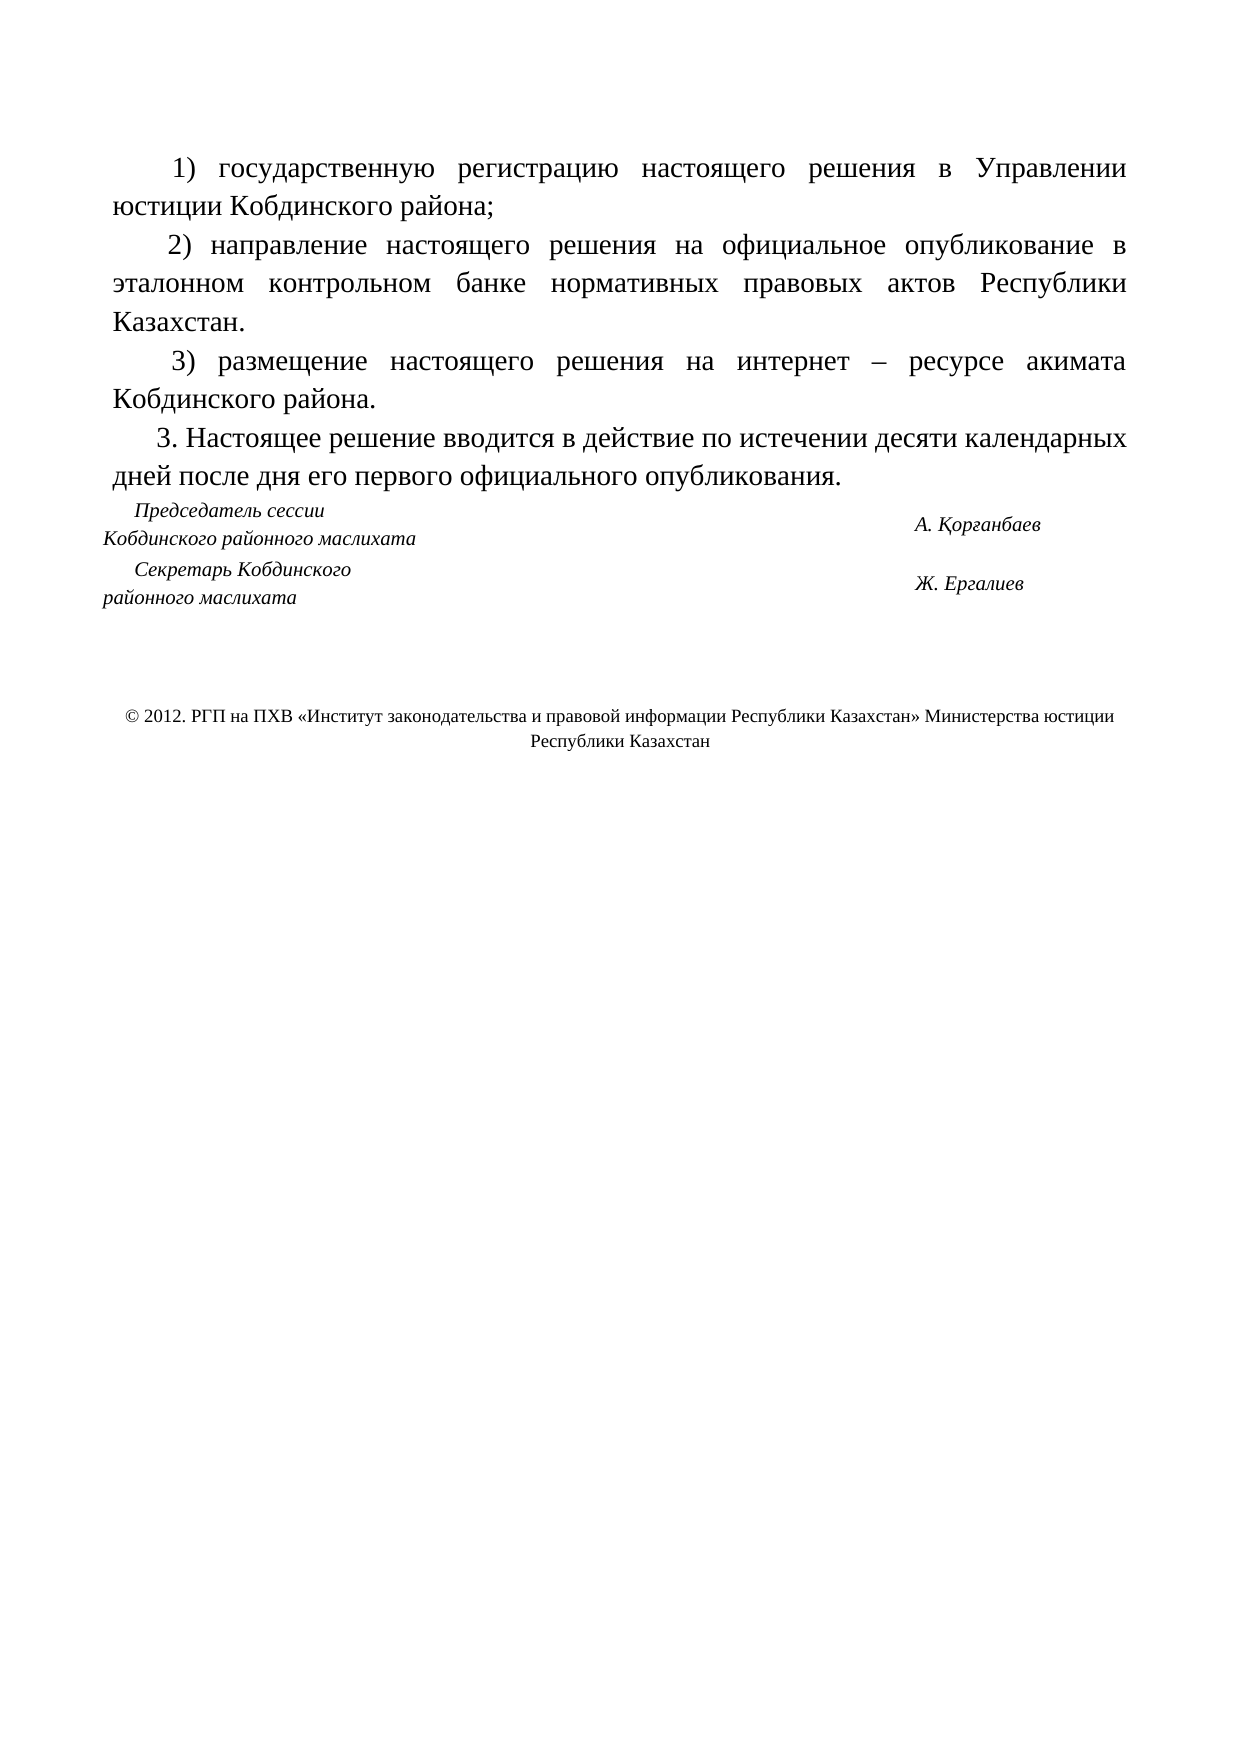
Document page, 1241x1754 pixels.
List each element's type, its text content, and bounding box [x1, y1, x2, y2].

text 1) государственную регистрацию настоящего решения в Управлении юстиции Кобдинского района; [112, 150, 1128, 222]
table_header А. Қорғанбаев [913, 497, 1240, 556]
text 2) направление настоящего решения на официальное опубликование в эталонном контрольном банке нормативных правовых актов Республики Казахстан. [112, 227, 1128, 338]
table_header Председатель сессии Кобдинского районного маслихата [101, 497, 913, 556]
table_cell Ж. Ергалиев [913, 556, 1240, 614]
table_cell Секретарь Кобдинского районного маслихата [101, 556, 913, 614]
text © 2012. РГП на ПХВ «Институт законодательства и правовой информации Республики Казахстан» Министерства юстиции Республики Казахстан [112, 705, 1128, 751]
text 3. Настоящее решение вводится в действие по истечении десяти календарных дней после дня его первого официального опубликования. [112, 420, 1128, 492]
text 3) размещение настоящего решения на интернет – ресурсе акимата Кобдинского района. [112, 343, 1128, 415]
